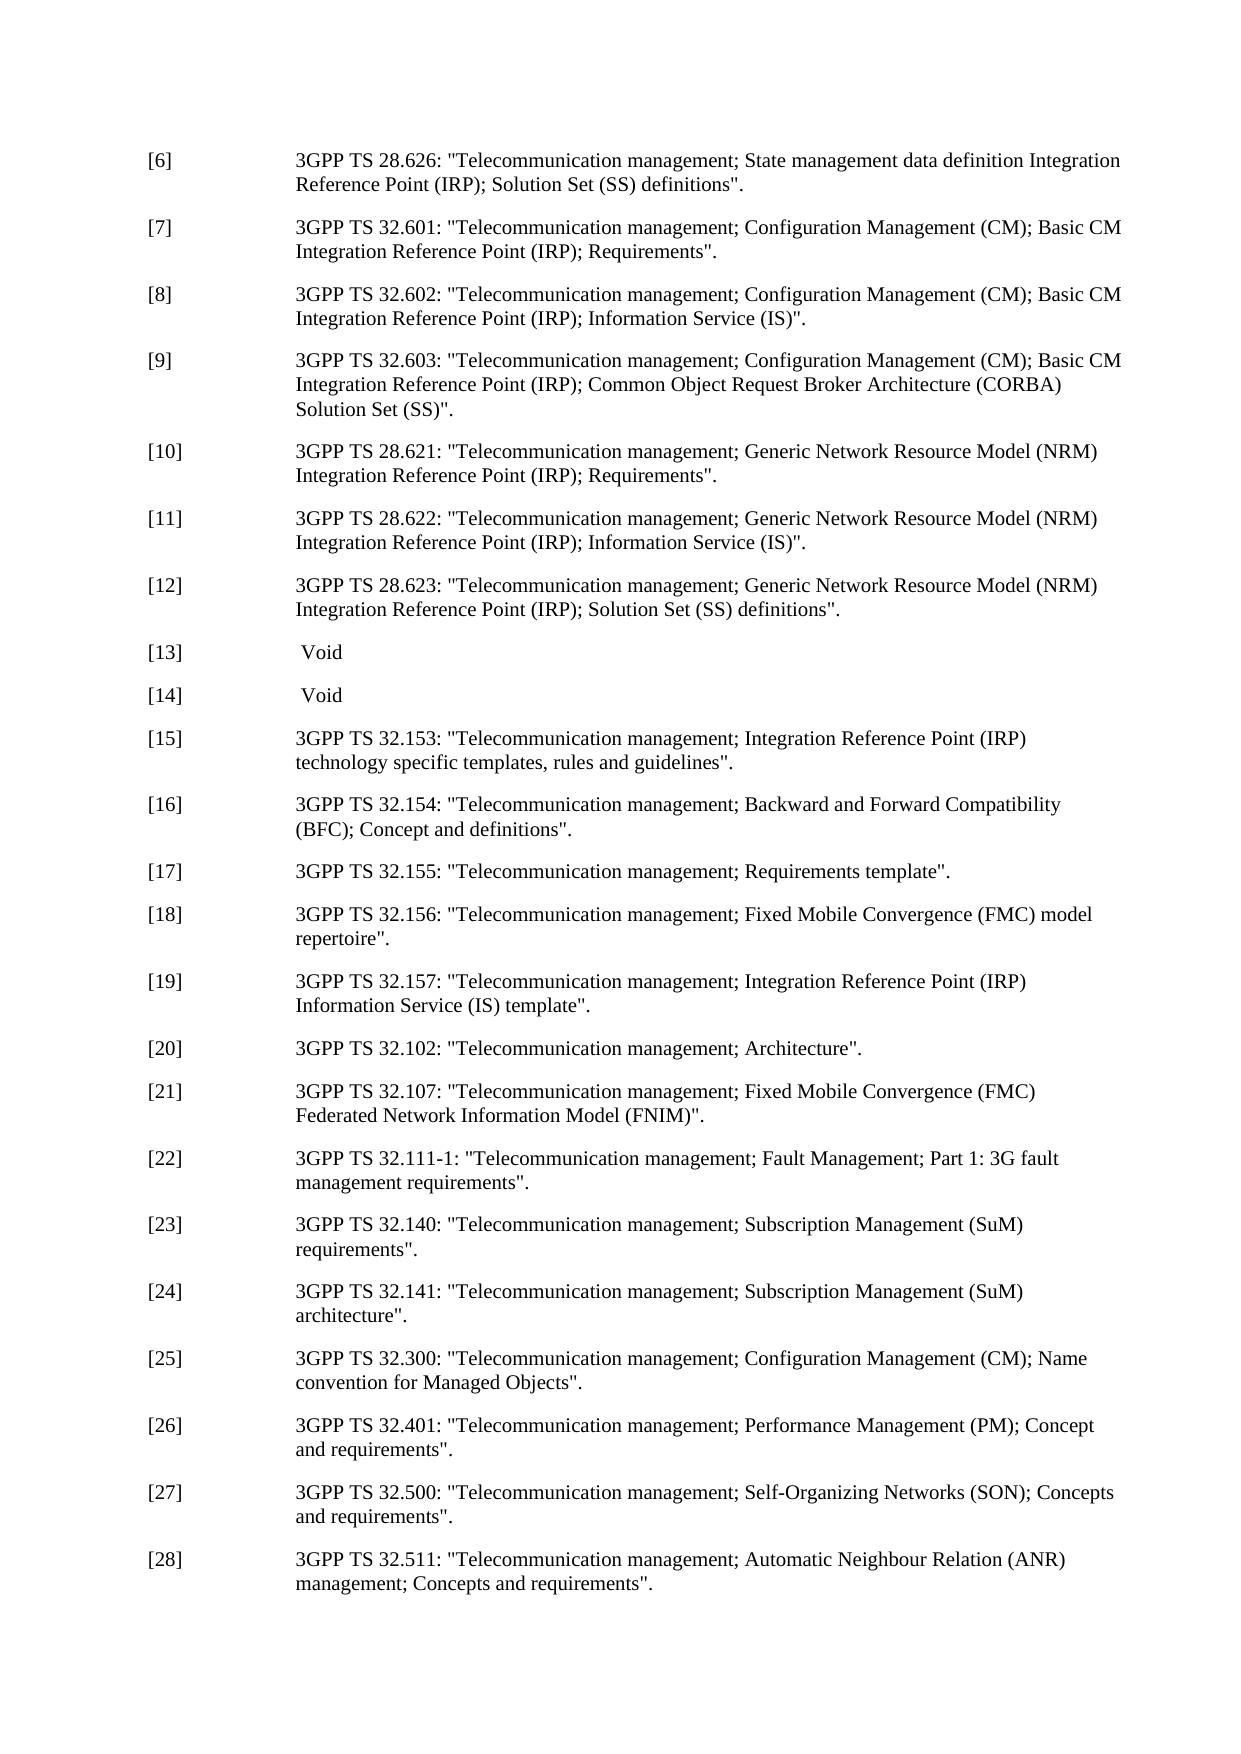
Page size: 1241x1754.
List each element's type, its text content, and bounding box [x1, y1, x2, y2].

text [16] 3GPP TS 32.154: "Telecommunication management; Backward and Forward Compatibility (BFC); Concept and definitions". [148, 792, 1122, 841]
text [10] 3GPP TS 28.621: "Telecommunication management; Generic Network Resource Model (NRM) Integration Reference Point (IRP); Requirements". [148, 439, 1122, 487]
text [13] Void [148, 640, 1122, 664]
text [7] 3GPP TS 32.601: "Telecommunication management; Configuration Management (CM); Basic CM Integration Reference Point (IRP); Requirements". [148, 214, 1122, 263]
text [21] 3GPP TS 32.107: "Telecommunication management; Fixed Mobile Convergence (FMC) Federated Network Information Model (FNIM)". [148, 1079, 1122, 1127]
text [25] 3GPP TS 32.300: "Telecommunication management; Configuration Management (CM); Name convention for Managed Objects". [148, 1346, 1122, 1394]
text [27] 3GPP TS 32.500: "Telecommunication management; Self-Organizing Networks (SON); Concepts and requirements". [148, 1480, 1122, 1528]
text [15] 3GPP TS 32.153: "Telecommunication management; Integration Reference Point (IRP) technology specific templates, rules and guidelines". [148, 726, 1122, 774]
text [12] 3GPP TS 28.623: "Telecommunication management; Generic Network Resource Model (NRM) Integration Reference Point (IRP); Solution Set (SS) definitions". [148, 573, 1122, 621]
text [19] 3GPP TS 32.157: "Telecommunication management; Integration Reference Point (IRP) Information Service (IS) template". [148, 969, 1122, 1017]
text [20] 3GPP TS 32.102: "Telecommunication management; Architecture". [148, 1036, 1122, 1060]
text [23] 3GPP TS 32.140: "Telecommunication management; Subscription Management (SuM) requirements". [148, 1212, 1122, 1261]
text [18] 3GPP TS 32.156: "Telecommunication management; Fixed Mobile Convergence (FMC) model repertoire". [148, 902, 1122, 950]
text [8] 3GPP TS 32.602: "Telecommunication management; Configuration Management (CM); Basic CM Integration Reference Point (IRP); Information Service (IS)". [148, 281, 1122, 329]
text [22] 3GPP TS 32.111-1: "Telecommunication management; Fault Management; Part 1: 3G fault management requirements". [148, 1146, 1122, 1194]
text [14] Void [148, 683, 1122, 707]
text [26] 3GPP TS 32.401: "Telecommunication management; Performance Management (PM); Concept and requirements". [148, 1413, 1122, 1461]
text [28] 3GPP TS 32.511: "Telecommunication management; Automatic Neighbour Relation (ANR) management; Concepts and requirements". [148, 1547, 1122, 1595]
text [9] 3GPP TS 32.603: "Telecommunication management; Configuration Management (CM); Basic CM Integration Reference Point (IRP); Common Object Request Broker Architecture (CORBA) Solution Set (SS)". [148, 348, 1122, 421]
text [6] 3GPP TS 28.626: "Telecommunication management; State management data definition Integration Reference Point (IRP); Solution Set (SS) definitions". [148, 148, 1122, 196]
text [24] 3GPP TS 32.141: "Telecommunication management; Subscription Management (SuM) architecture". [148, 1279, 1122, 1327]
text [17] 3GPP TS 32.155: "Telecommunication management; Requirements template". [148, 859, 1122, 883]
text [11] 3GPP TS 28.622: "Telecommunication management; Generic Network Resource Model (NRM) Integration Reference Point (IRP); Information Service (IS)". [148, 506, 1122, 554]
